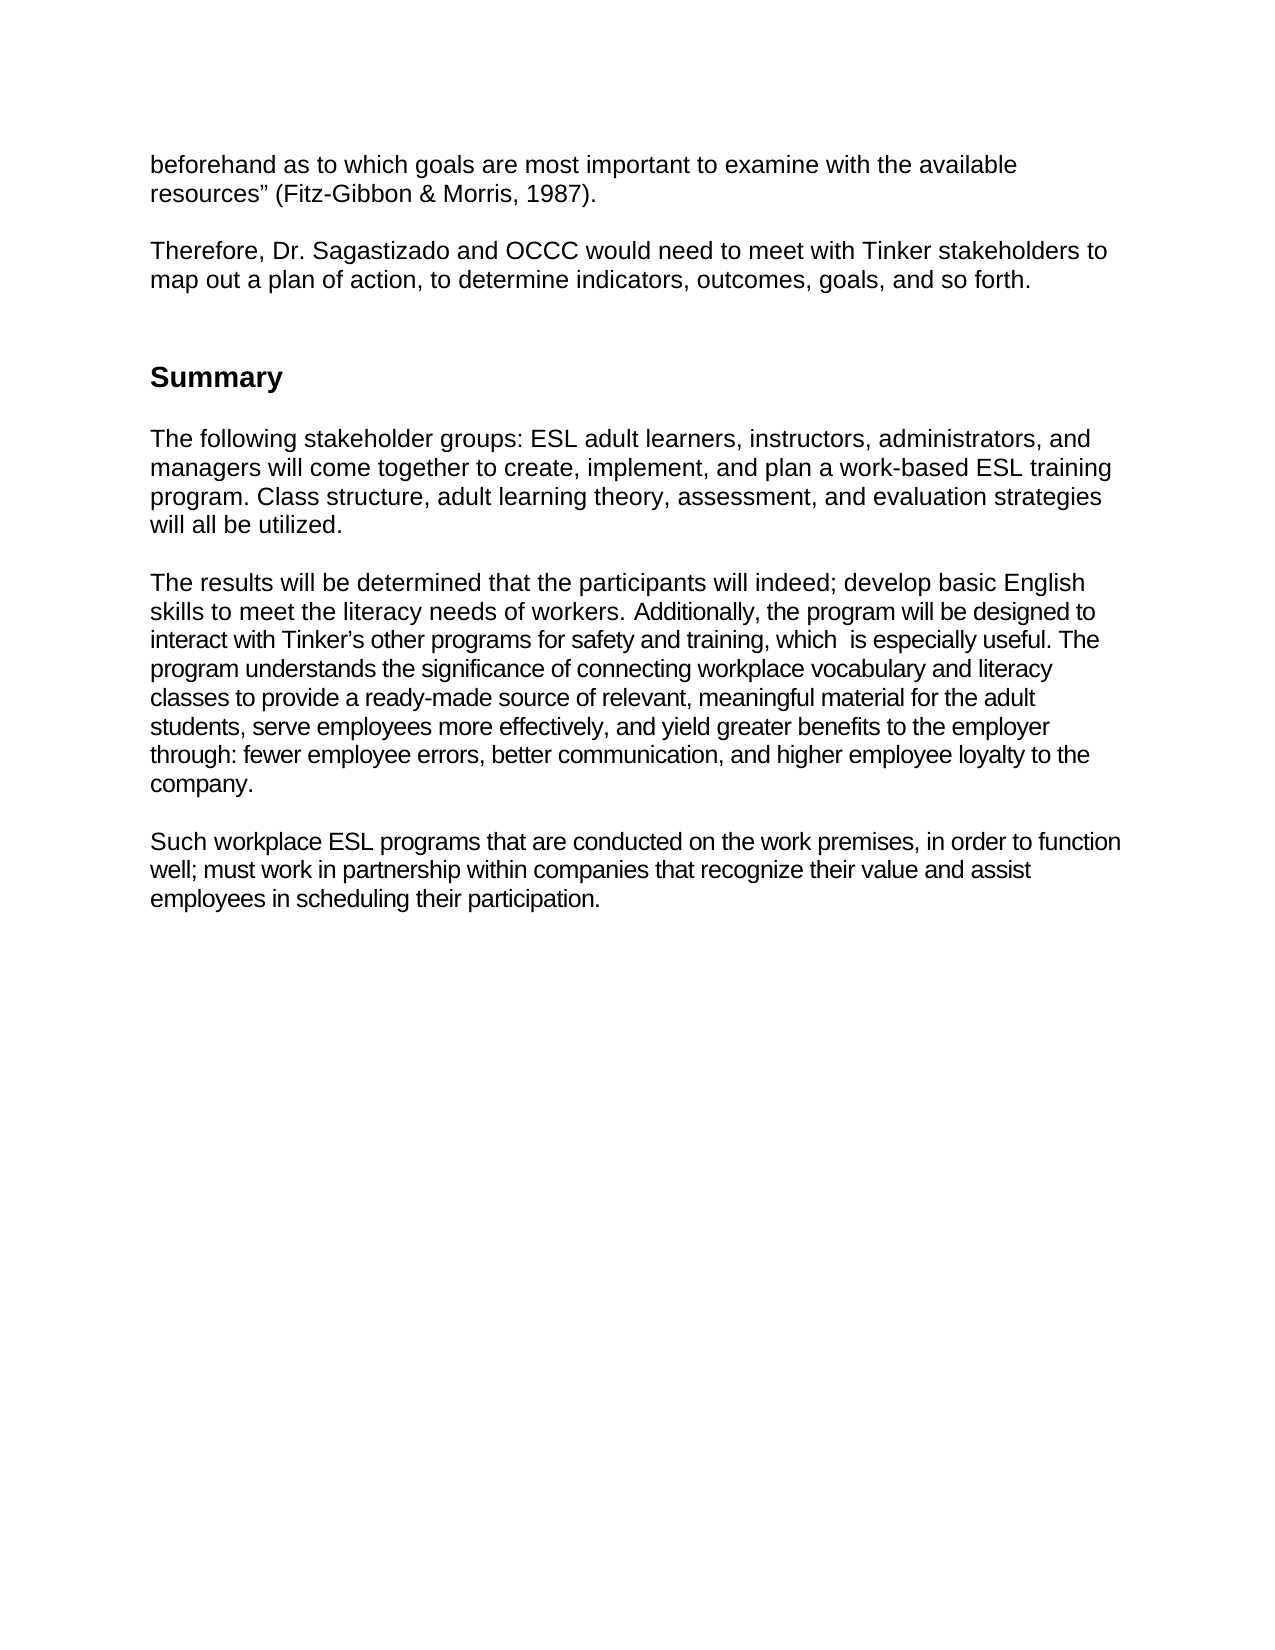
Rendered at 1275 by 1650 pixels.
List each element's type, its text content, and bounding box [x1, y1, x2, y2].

text The following stakeholder groups: ESL adult learners, instructors, administrators, and managers will come together to create, implement, and plan a work-based ESL training program. Class structure, adult learning theory, assessment, and evaluation strategies will all be utilized. [150, 424, 1125, 539]
text Therefore, Dr. Sagastizado and OCCC would need to meet with Tinker stakeholders to map out a plan of action, to determine indicators, outcomes, goals, and so forth. [150, 236, 1125, 294]
text The results will be determined that the participants will indeed; develop basic English skills to meet the literacy needs of workers. Additionally, the program will be designed to interact with Tinker’s other programs for safety and training, which is especially useful. The program understands the significance of connecting workplace vocabulary and literacy classes to provide a ready-made source of relevant, meaningful material for the adult students, serve employees more effectively, and yield greater benefits to the employer through: fewer employee errors, better communication, and higher employee loyalty to the company. [150, 568, 1125, 798]
text Such workplace ESL programs that are conducted on the work premises, in order to function well; must work in partnership within companies that recognize their value and assist employees in scheduling their participation. [150, 826, 1125, 913]
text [150, 150, 1125, 207]
text Summary [150, 360, 1125, 393]
